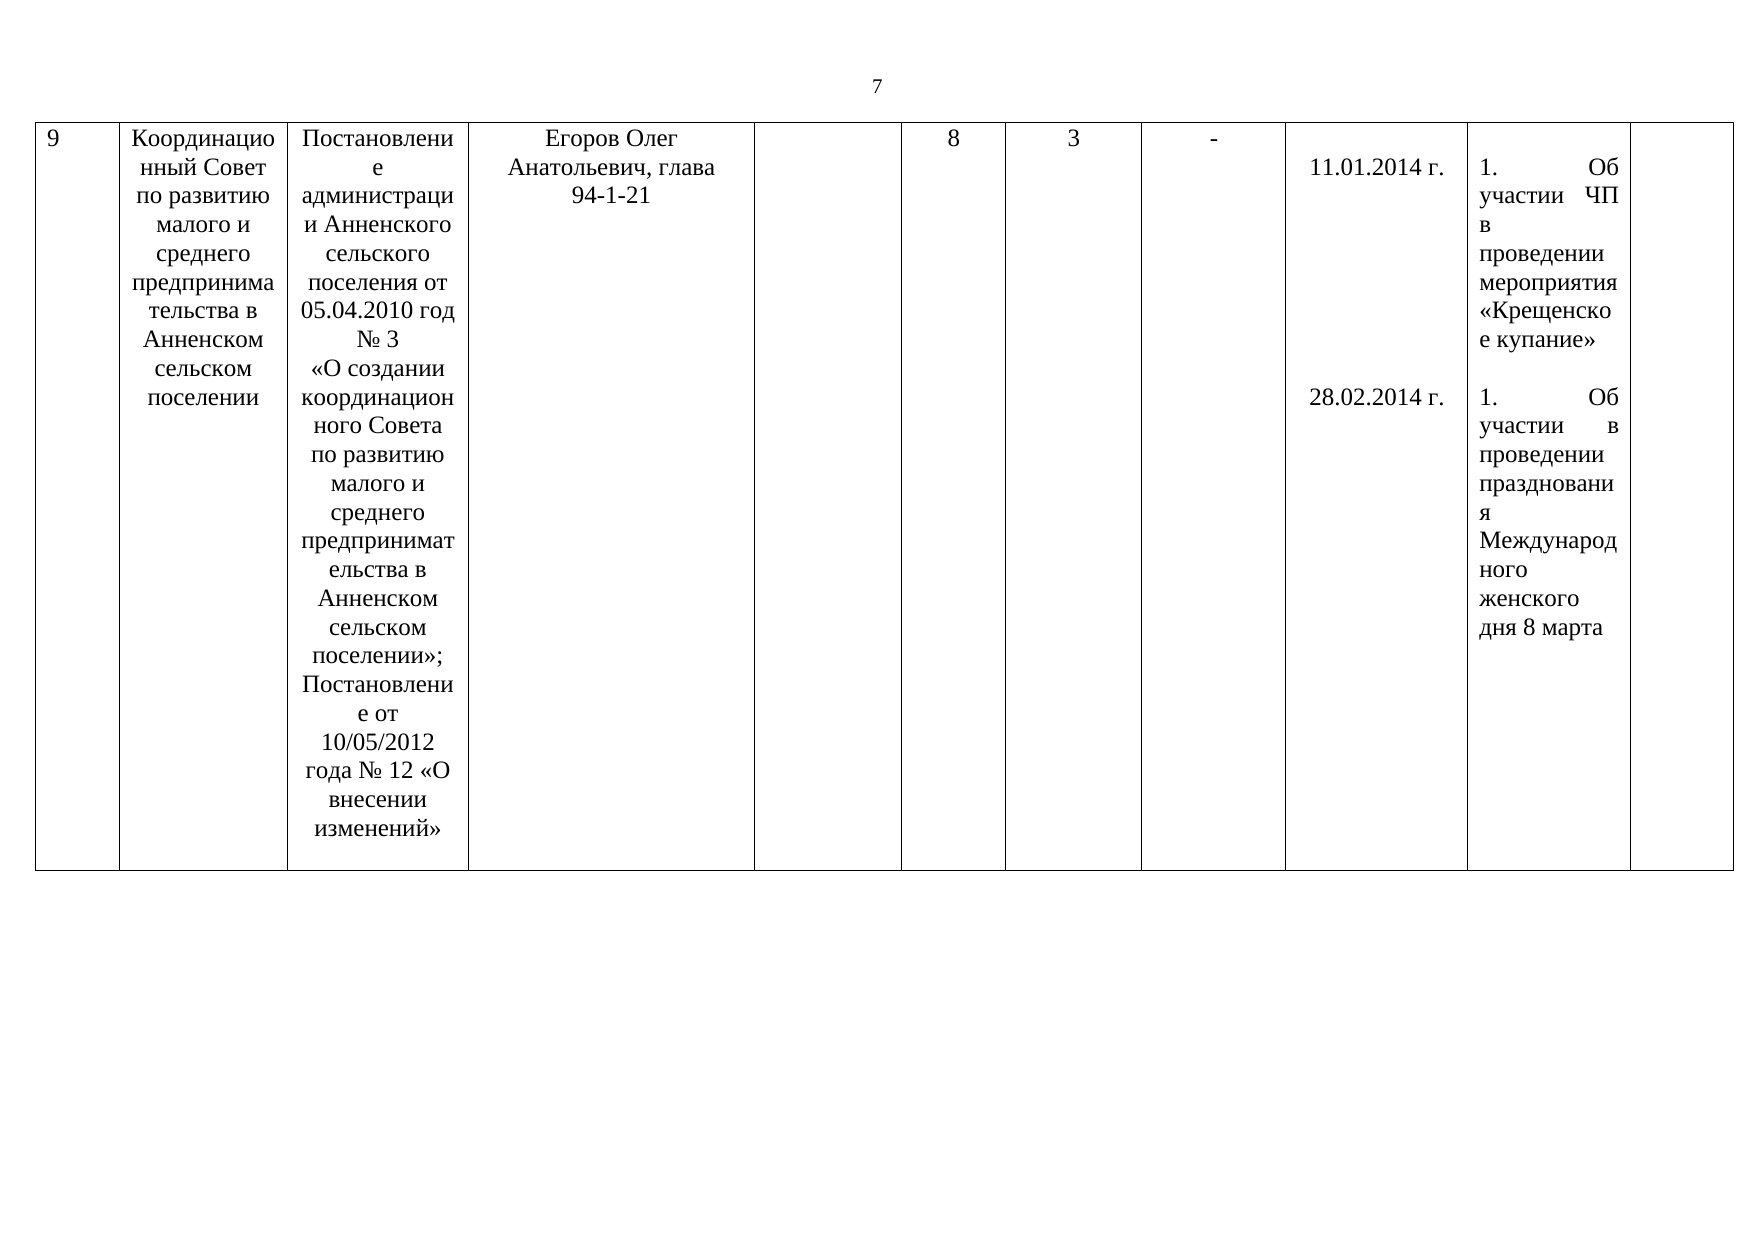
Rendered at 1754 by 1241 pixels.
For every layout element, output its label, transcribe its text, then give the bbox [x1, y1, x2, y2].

table_cell Постановление администрации Анненского сельского поселения от 05.04.2010 год № 3 «О создании координационного Совета по развитию малого и среднего предпринимательства в Анненском сельском поселении»; Постановление от 10/05/2012 года № 12 «О внесении изменений» [288, 123, 468, 870]
table_cell - [1142, 123, 1285, 870]
table_cell [755, 123, 901, 870]
table_cell 11.01.2014 г. 28.02.2014 г. [1286, 123, 1467, 870]
table_cell Координационный Совет по развитию малого и среднего предпринимательства в Анненском сельском поселении [120, 123, 287, 870]
table_cell [1631, 123, 1733, 870]
table_cell 1. Об участии ЧП в проведении мероприятия «Крещенское купание» 1. Об участии в проведении празднования Международного женского дня 8 марта [1468, 123, 1630, 870]
table_cell 3 [1006, 123, 1141, 870]
table_cell 9 [36, 123, 119, 870]
table_cell 8 [902, 123, 1005, 870]
table_cell Егоров Олег Анатольевич, глава 94-1-21 [469, 123, 754, 870]
